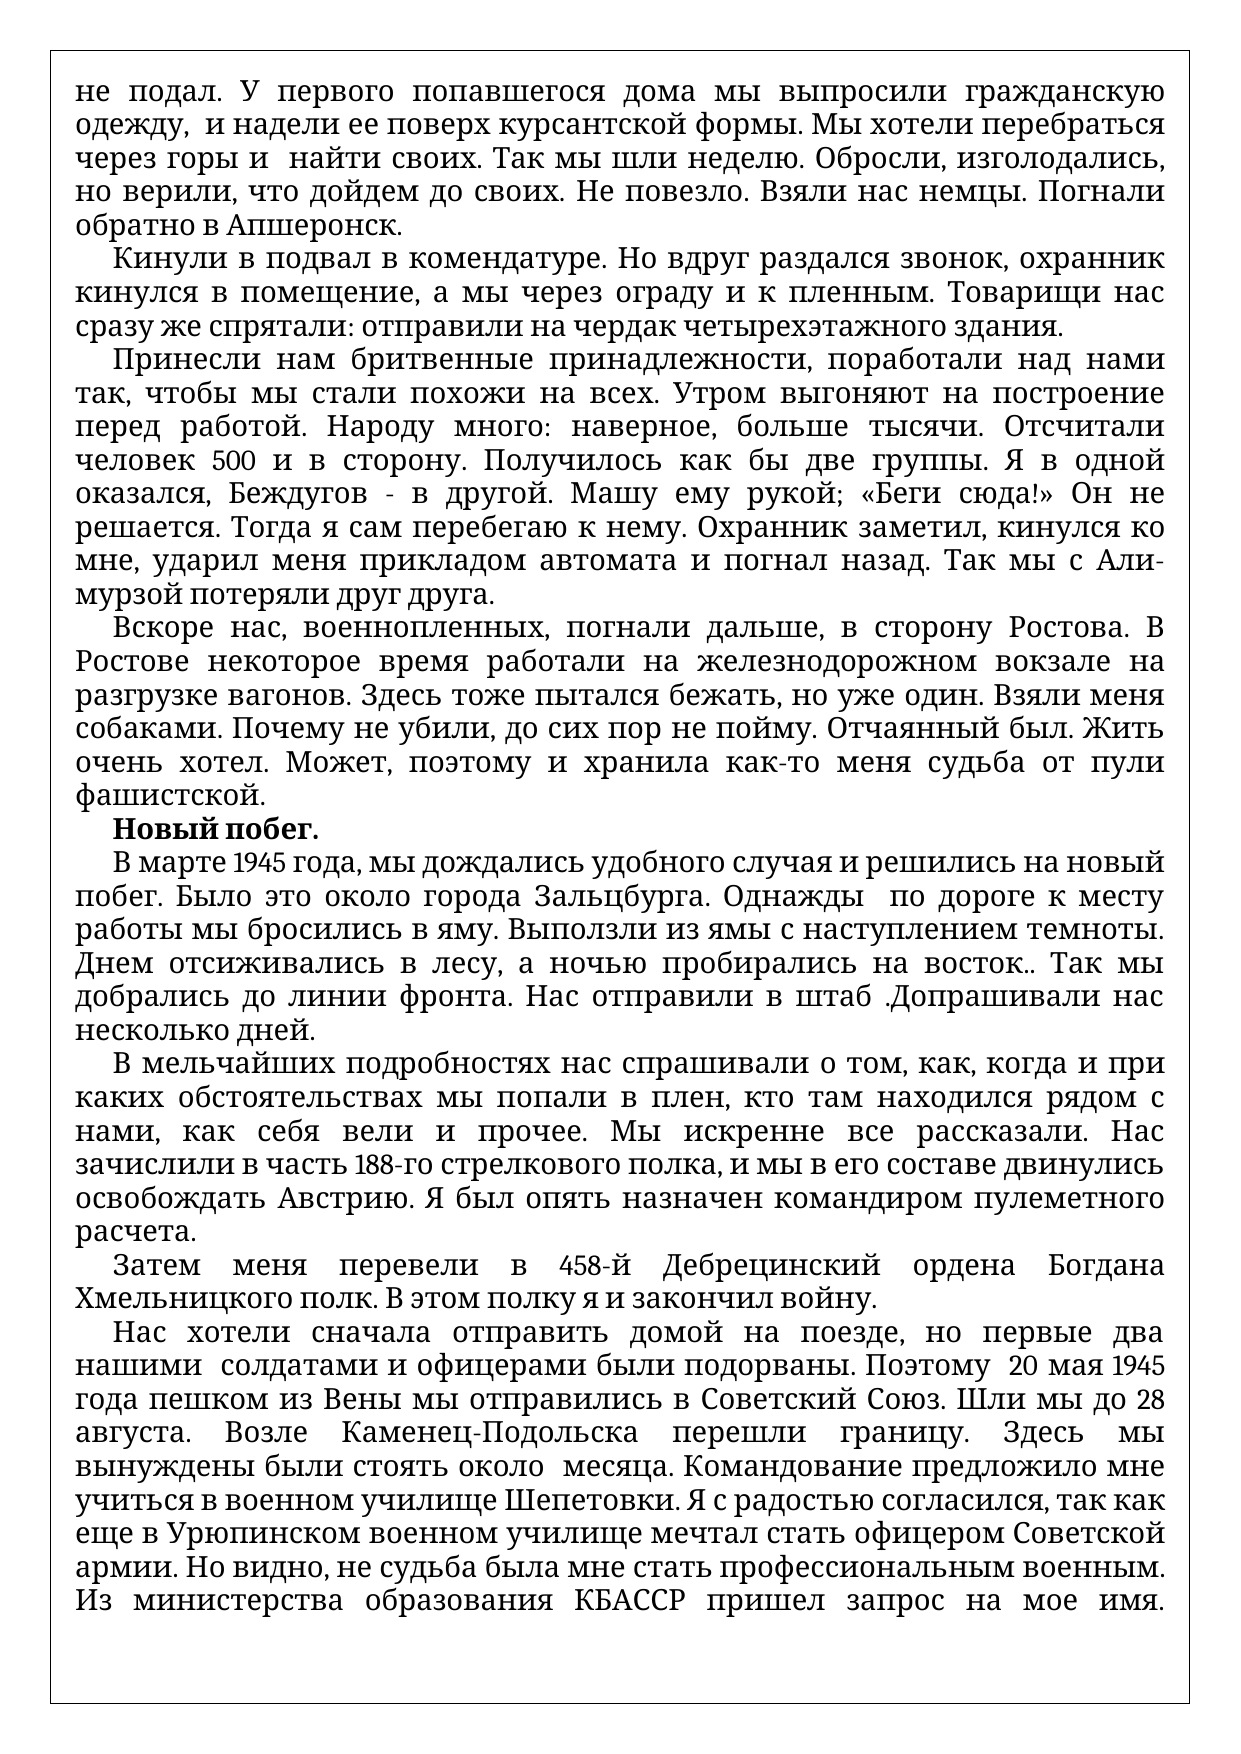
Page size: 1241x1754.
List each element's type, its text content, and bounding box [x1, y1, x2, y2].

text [75, 75, 1165, 243]
text Принесли нам бритвенные принадлежности, поработали над нами так, чтобы мы стали похожи на всех. Утром выгоняют на построение перед работой. Народу много: наверное, больше тысячи. Отсчитали человек 500 и в сторону. Получилось как бы две группы. Я в одной оказался, Беждугов - в другой. Машу ему рукой; «Беги сюда!» Он не решается. Тогда я сам перебегаю к нему. Охранник заметил, кинулся ко мне, ударил меня прикладом автомата и погнал назад. Так мы с Алимурзой потеряли друг друга. [75, 343, 1165, 612]
text В мельчайших подробностях нас спрашивали о том, как, когда и при каких обстоятельствах мы попали в плен, кто там находился рядом с нами, как себя вели и прочее. Мы искренне все рассказали. Нас зачислили в часть 188-го стрелкового полка, и мы в его составе двинулись освобождать Австрию. Я был опять назначен командиром пулеметного расчета. [75, 1048, 1165, 1249]
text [75, 1316, 1165, 1618]
text Новый побег. [75, 813, 1165, 846]
text Вскоре нас, военнопленных, погнали дальше, в сторону Ростова. В Ростове некоторое время работали на железнодорожном вокзале на разгрузке вагонов. Здесь тоже пытался бежать, но уже один. Взяли меня собаками. Почему не убили, до сих пор не пойму. Отчаянный был. Жить очень хотел. Может, поэтому и хранила как-то меня судьба от пули фашистской. [75, 612, 1165, 813]
text Кинули в подвал в комендатуре. Но вдруг раздался звонок, охранник кинулся в помещение, а мы через ограду и к пленным. Товарищи нас сразу же спрятали: отправили на чердак четырехэтажного здания. [75, 243, 1165, 343]
text Затем меня перевели в 458-й Дебрецинский ордена Богдана Хмельницкого полк. В этом полку я и закончил войну. [75, 1249, 1165, 1316]
text В марте 1945 года, мы дождались удобного случая и решились на новый побег. Было это около города Зальцбурга. Однажды по дороге к месту работы мы бросились в яму. Выползли из ямы с наступлением темноты. Днем отсиживались в лесу, а ночью пробирались на восток.. Так мы добрались до линии фронта. Нас отправили в штаб .Допрашивали нас несколько дней. [75, 846, 1165, 1048]
